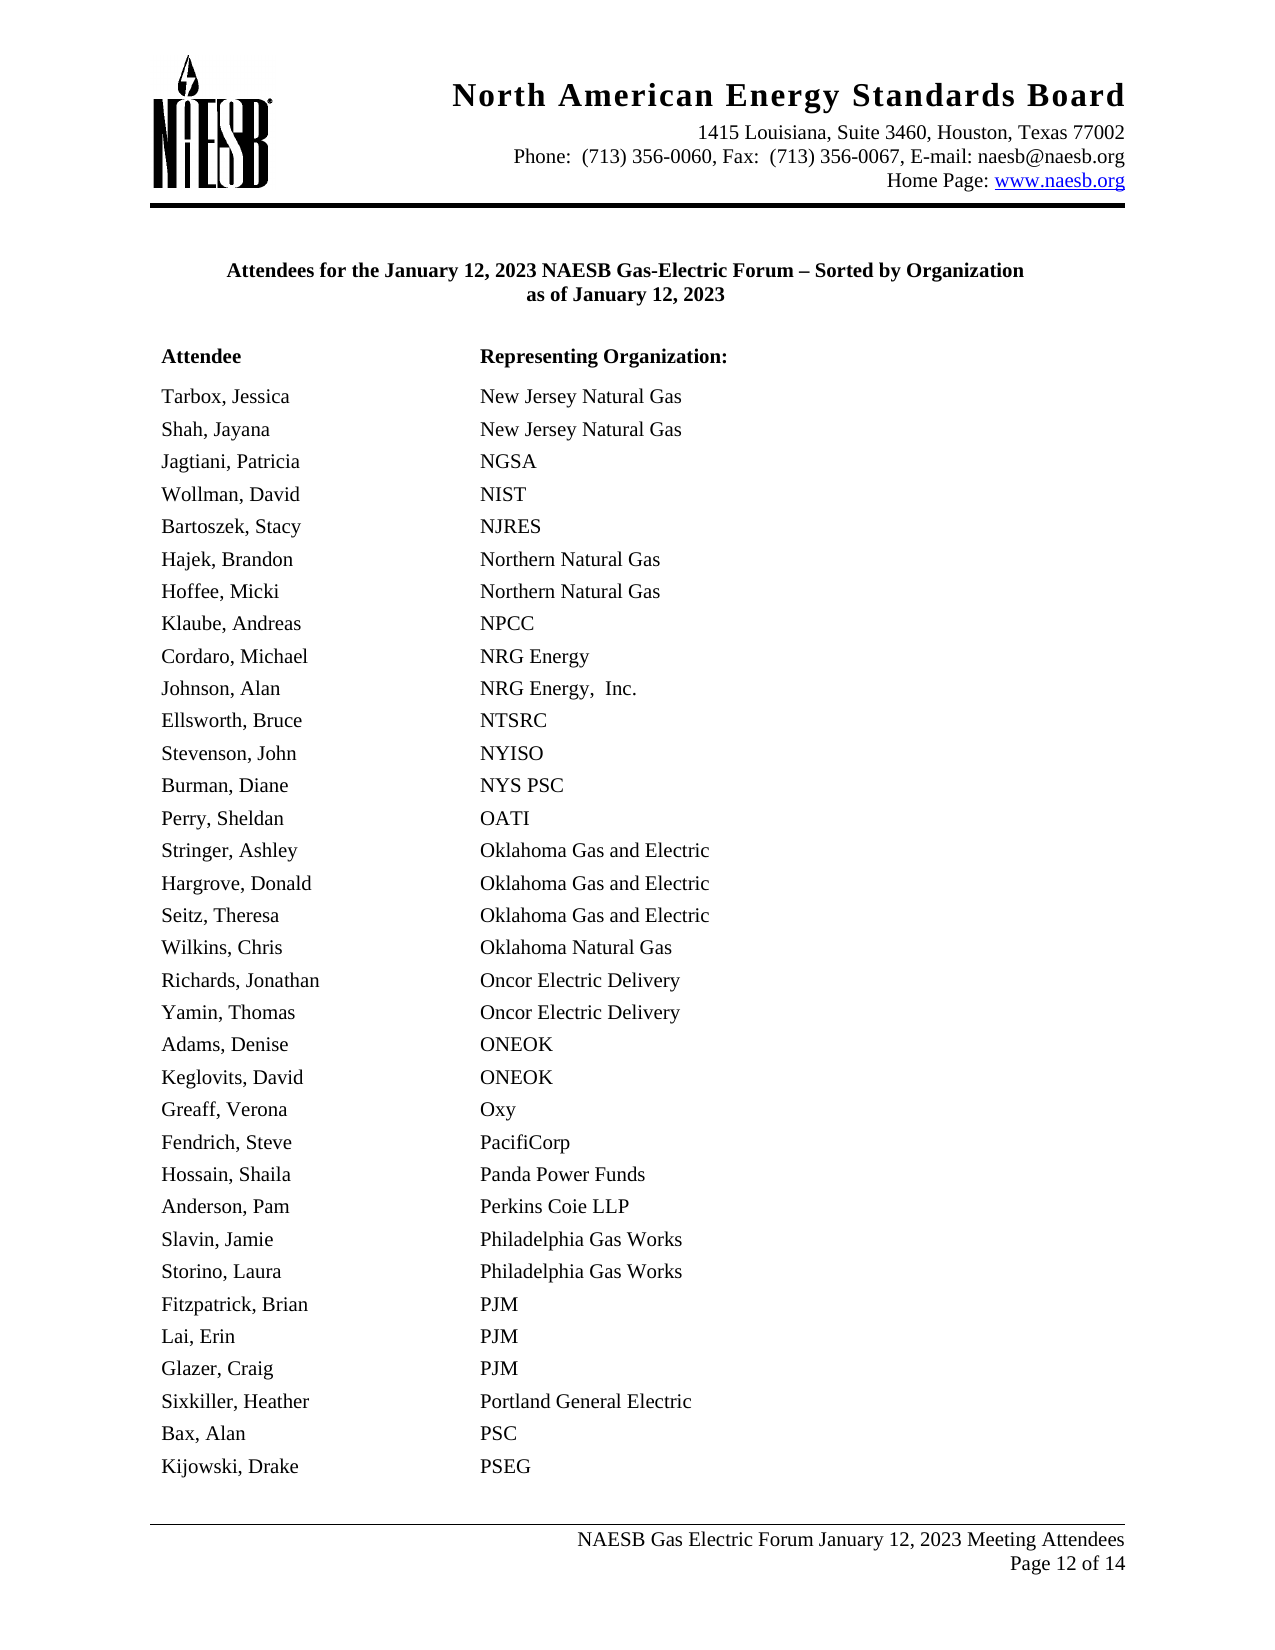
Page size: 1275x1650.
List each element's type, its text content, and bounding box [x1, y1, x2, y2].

table_cell Perkins Coie LLP [469, 1190, 1101, 1223]
table_cell Oklahoma Gas and Electric [469, 866, 1101, 899]
table_cell PSC [469, 1417, 1101, 1449]
table_cell Fendrich, Steve [150, 1125, 469, 1158]
table_cell Hoffee, Micki [150, 575, 469, 607]
table_cell New Jersey Natural Gas [469, 413, 1101, 445]
table_cell Philadelphia Gas Works [469, 1223, 1101, 1255]
table_cell Wollman, David [150, 478, 469, 510]
table_cell Tarbox, Jessica [150, 380, 469, 413]
table_cell Kijowski, Drake [150, 1449, 469, 1482]
table_cell ONEOK [469, 1028, 1101, 1061]
table_cell Burman, Diane [150, 769, 469, 801]
table_cell Klaube, Andreas [150, 607, 469, 639]
table_cell Hargrove, Donald [150, 866, 469, 899]
table_cell NTSRC [469, 704, 1101, 737]
picture [150, 55, 277, 190]
table_cell PJM [469, 1288, 1101, 1320]
table_cell Cordaro, Michael [150, 640, 469, 672]
table_cell NGSA [469, 445, 1101, 477]
table_cell Glazer, Craig [150, 1352, 469, 1384]
table_cell Bax, Alan [150, 1417, 469, 1449]
table_cell New Jersey Natural Gas [469, 380, 1101, 413]
table_cell Johnson, Alan [150, 672, 469, 704]
table_cell Oklahoma Natural Gas [469, 931, 1101, 963]
table_cell Hossain, Shaila [150, 1158, 469, 1190]
table_cell Oklahoma Gas and Electric [469, 899, 1101, 931]
table_cell Stevenson, John [150, 737, 469, 769]
table_cell Portland General Electric [469, 1385, 1101, 1417]
table_cell Sixkiller, Heather [150, 1385, 469, 1417]
table_cell Ellsworth, Bruce [150, 704, 469, 737]
table_cell OATI [469, 801, 1101, 834]
table_cell NPCC [469, 607, 1101, 639]
table_cell NYS PSC [469, 769, 1101, 801]
table_cell Fitzpatrick, Brian [150, 1288, 469, 1320]
table_cell Storino, Laura [150, 1255, 469, 1287]
table_cell NRG Energy [469, 640, 1101, 672]
table_cell NYISO [469, 737, 1101, 769]
table_cell NIST [469, 478, 1101, 510]
table_cell Greaff, Verona [150, 1093, 469, 1125]
table_cell Oncor Electric Delivery [469, 996, 1101, 1028]
table_cell Keglovits, David [150, 1061, 469, 1093]
table_cell Richards, Jonathan [150, 964, 469, 996]
table_cell PSEG [469, 1449, 1101, 1482]
table_cell Yamin, Thomas [150, 996, 469, 1028]
table_cell Northern Natural Gas [469, 575, 1101, 607]
table_cell Philadelphia Gas Works [469, 1255, 1101, 1287]
table_cell Hajek, Brandon [150, 542, 469, 575]
table_cell Slavin, Jamie [150, 1223, 469, 1255]
table_cell Stringer, Ashley [150, 834, 469, 866]
table_cell NRG Energy, Inc. [469, 672, 1101, 704]
table_cell Oklahoma Gas and Electric [469, 834, 1101, 866]
table_cell PacifiCorp [469, 1125, 1101, 1158]
table_header Attendees for the January 12, 2023 NAESB Gas-Electric Forum – Sorted by Organization as of January 12, 2023 [150, 233, 1101, 331]
table_cell Jagtiani, Patricia [150, 445, 469, 477]
table_cell Lai, Erin [150, 1320, 469, 1352]
table_cell Panda Power Funds [469, 1158, 1101, 1190]
table_cell Shah, Jayana [150, 413, 469, 445]
table_cell PJM [469, 1352, 1101, 1384]
table_cell ONEOK [469, 1061, 1101, 1093]
table_cell Adams, Denise [150, 1028, 469, 1061]
table_cell Perry, Sheldan [150, 801, 469, 834]
table_cell Attendee [150, 331, 469, 380]
table_cell NJRES [469, 510, 1101, 542]
table_cell Oncor Electric Delivery [469, 964, 1101, 996]
table_cell Anderson, Pam [150, 1190, 469, 1223]
table_cell Representing Organization: [469, 331, 1101, 380]
table_cell PJM [469, 1320, 1101, 1352]
table_cell Wilkins, Chris [150, 931, 469, 963]
table_cell Northern Natural Gas [469, 542, 1101, 575]
table_cell Oxy [469, 1093, 1101, 1125]
table_cell Bartoszek, Stacy [150, 510, 469, 542]
table_cell Seitz, Theresa [150, 899, 469, 931]
